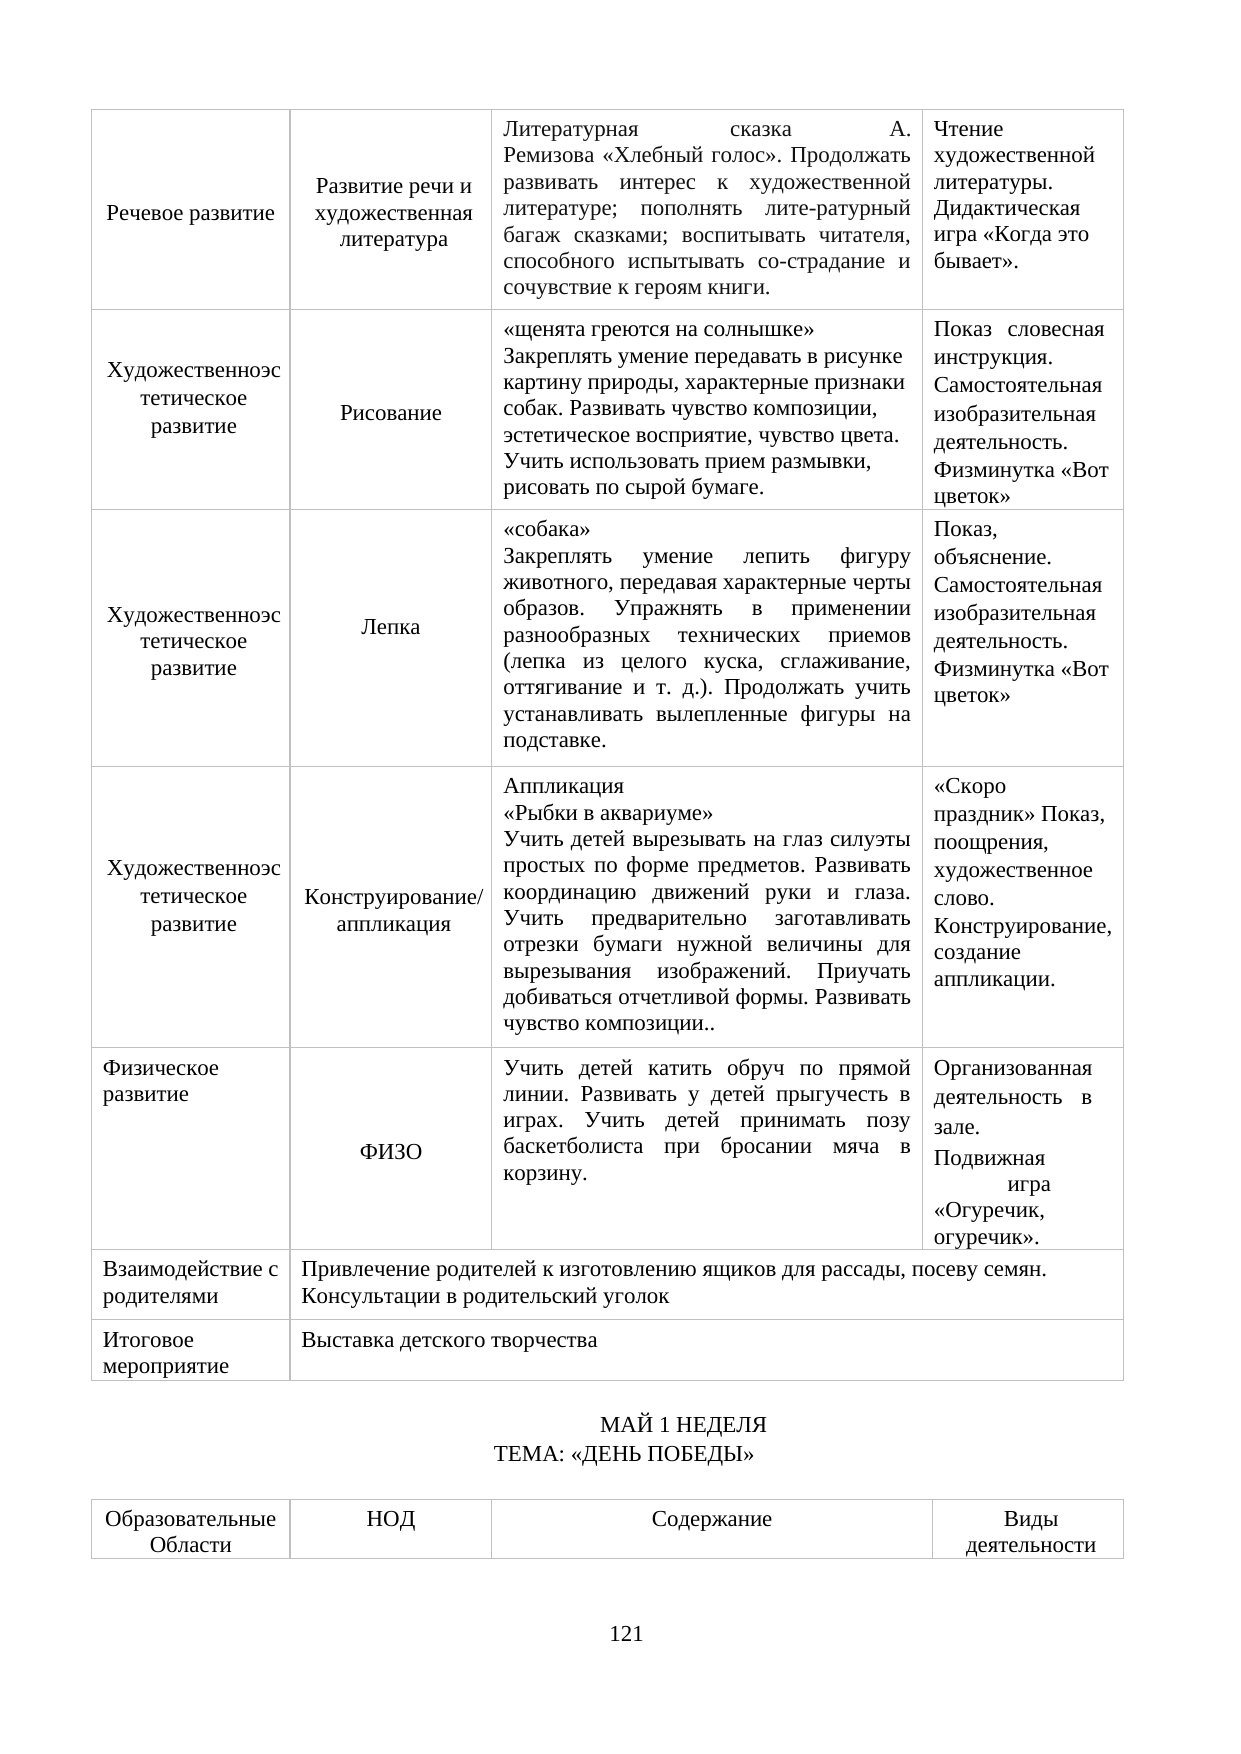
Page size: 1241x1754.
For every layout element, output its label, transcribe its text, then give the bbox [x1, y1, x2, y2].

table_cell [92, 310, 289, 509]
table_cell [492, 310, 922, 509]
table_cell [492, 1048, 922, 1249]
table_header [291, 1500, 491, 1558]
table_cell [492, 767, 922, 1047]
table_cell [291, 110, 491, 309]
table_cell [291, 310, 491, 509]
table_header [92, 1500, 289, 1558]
subtitle МАЙ 1 НЕДЕЛЯ [600, 1411, 1155, 1438]
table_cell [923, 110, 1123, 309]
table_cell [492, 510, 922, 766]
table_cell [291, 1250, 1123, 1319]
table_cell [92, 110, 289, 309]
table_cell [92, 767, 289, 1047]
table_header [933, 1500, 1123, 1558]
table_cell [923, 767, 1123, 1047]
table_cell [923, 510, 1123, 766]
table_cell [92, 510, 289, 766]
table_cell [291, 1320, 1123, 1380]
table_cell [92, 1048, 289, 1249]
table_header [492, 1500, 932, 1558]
text ТЕМА: «ДЕНЬ ПОБЕДЫ» [102, 1440, 754, 1466]
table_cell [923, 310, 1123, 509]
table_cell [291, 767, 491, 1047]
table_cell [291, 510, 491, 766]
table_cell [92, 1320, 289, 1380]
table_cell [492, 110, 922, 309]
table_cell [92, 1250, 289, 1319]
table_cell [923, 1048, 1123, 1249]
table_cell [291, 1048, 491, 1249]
